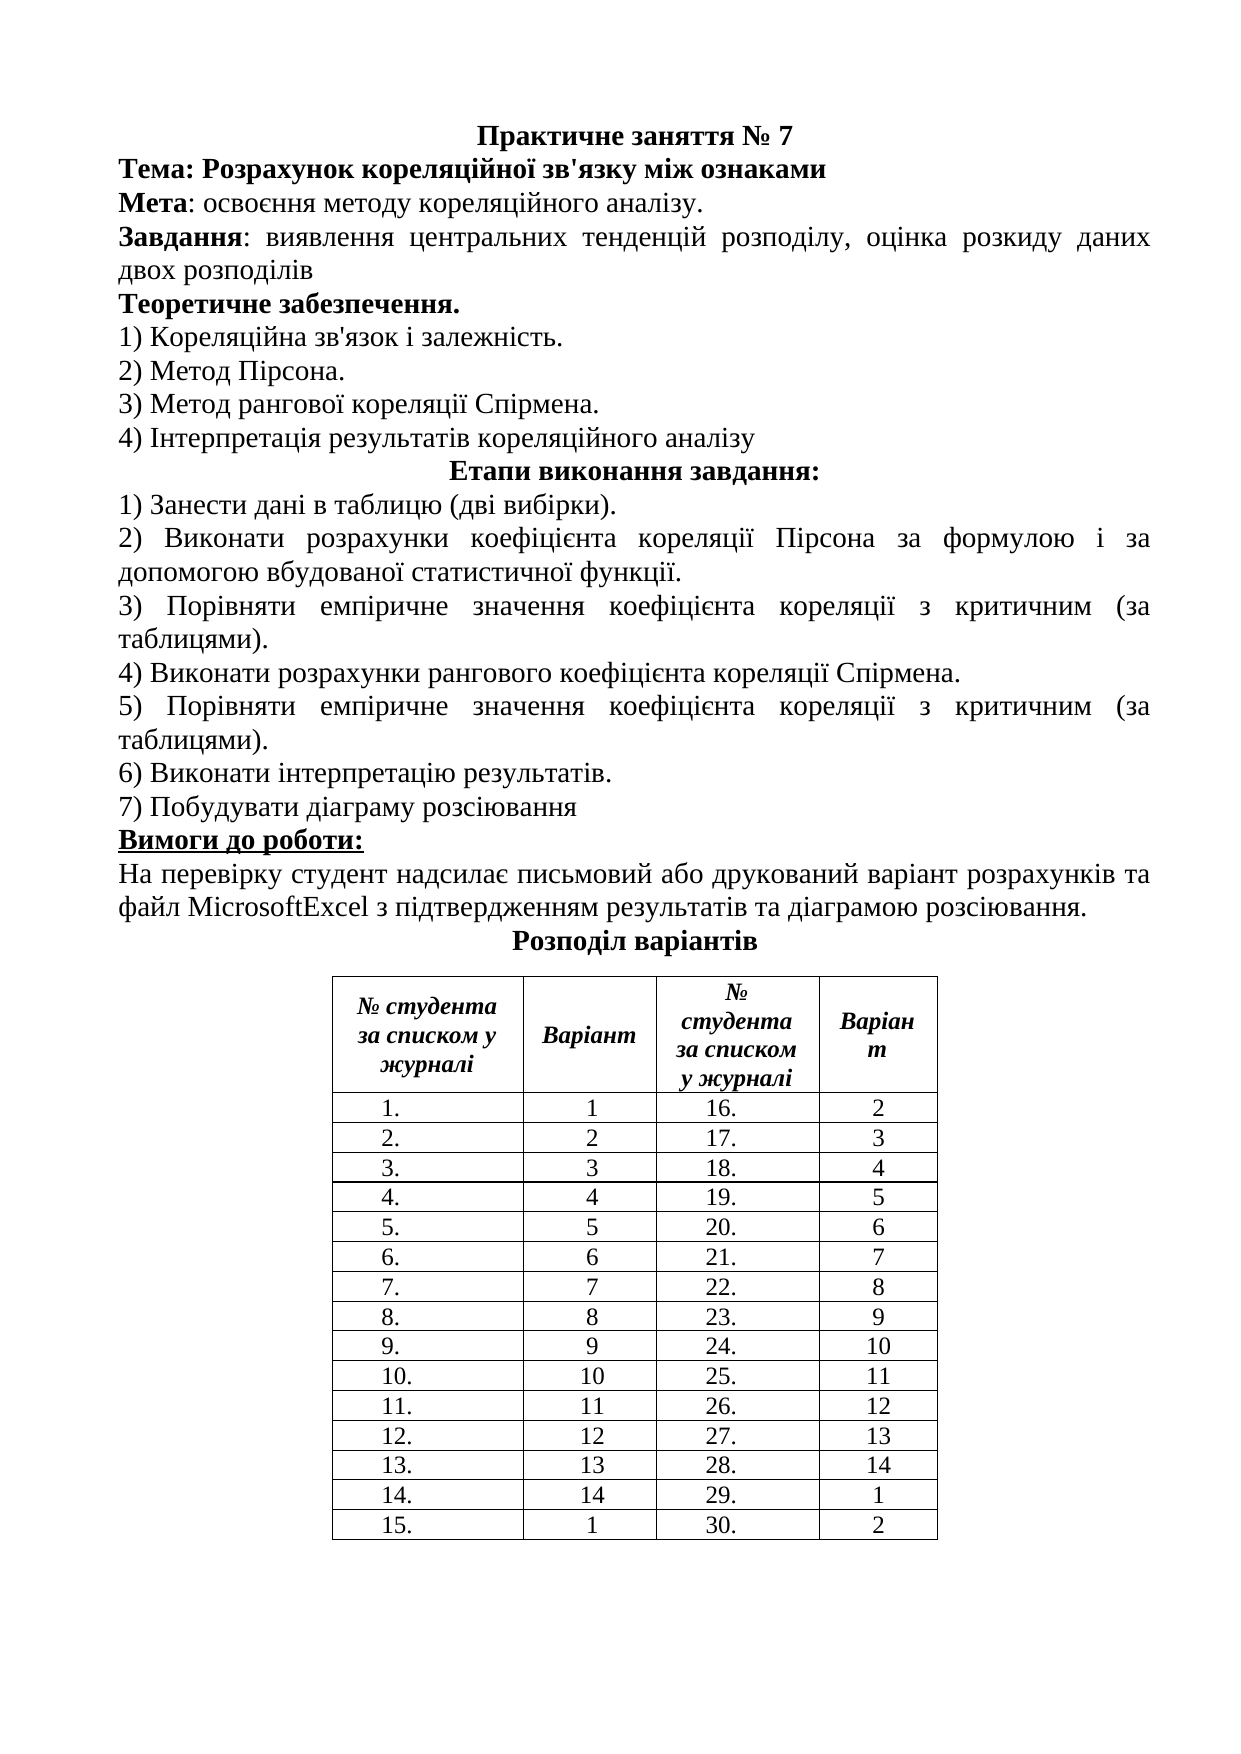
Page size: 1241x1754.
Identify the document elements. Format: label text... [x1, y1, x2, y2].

table_cell [333, 1391, 523, 1420]
table_header Варіант [820, 977, 937, 1092]
table_cell 12 [524, 1421, 656, 1449]
text Теоретичне забезпечення. [118, 286, 1152, 319]
table_cell 7 [820, 1242, 937, 1271]
table_cell 6 [524, 1242, 656, 1271]
text Завдання: виявлення центральних тенденцій розподілу, оцінка розкиду даних двох розподілів [118, 219, 1152, 286]
table_cell 7 [524, 1272, 656, 1301]
table_cell [333, 1451, 523, 1479]
table_cell 12 [820, 1391, 937, 1420]
table_cell [657, 1480, 819, 1509]
table_cell [657, 1391, 819, 1420]
table_cell [657, 1272, 819, 1301]
text 7) Побудувати діаграму розсіювання [118, 789, 1152, 822]
table_cell 2 [820, 1093, 937, 1122]
text 1) Кореляційна зв'язок і залежність. [118, 319, 1152, 353]
table_cell [333, 1242, 523, 1271]
table_cell [657, 1331, 819, 1360]
table_cell 11 [524, 1391, 656, 1420]
table_header № студента за списком у журналі [657, 977, 819, 1092]
table_cell [657, 1153, 819, 1181]
table_cell [657, 1421, 819, 1449]
table_cell [657, 1361, 819, 1390]
text 4) Виконати розрахунки рангового коефіцієнта кореляції Спірмена. [118, 655, 1152, 688]
table_cell 4 [820, 1153, 937, 1181]
table_cell [657, 1093, 819, 1122]
table_cell [333, 1183, 523, 1211]
table_cell 14 [524, 1480, 656, 1509]
table_cell 2 [524, 1123, 656, 1152]
table_cell [333, 1421, 523, 1449]
table_cell 3 [820, 1123, 937, 1152]
table_cell [333, 1331, 523, 1360]
table_cell 8 [524, 1302, 656, 1330]
table_cell 4 [524, 1183, 656, 1211]
text Тема: Розрахунок кореляційної зв'язку між ознаками [118, 152, 1152, 185]
table_cell 1 [524, 1510, 656, 1539]
table_cell 13 [524, 1451, 656, 1479]
table_cell [657, 1510, 819, 1539]
table_cell 5 [820, 1183, 937, 1211]
table_cell 10 [524, 1361, 656, 1390]
text Мета: освоєння методу кореляційного аналізу. [118, 185, 1152, 219]
table_cell [657, 1212, 819, 1241]
text Вимоги до роботи: [118, 822, 1152, 856]
table_cell [333, 1361, 523, 1390]
table_cell 1 [524, 1093, 656, 1122]
table_cell [657, 1302, 819, 1330]
table_cell 1 [820, 1480, 937, 1509]
text Етапи виконання завдання: [118, 453, 1152, 487]
text Розподіл варіантів [118, 923, 1152, 957]
table_cell [657, 1123, 819, 1152]
table_header № студента за списком у журналі [333, 977, 523, 1092]
text 3) Метод рангової кореляції Спірмена. [118, 386, 1152, 420]
table_cell 14 [820, 1451, 937, 1479]
table_cell [333, 1153, 523, 1181]
table_cell 3 [524, 1153, 656, 1181]
table_cell [657, 1183, 819, 1211]
table_cell 5 [524, 1212, 656, 1241]
table_cell [333, 1302, 523, 1330]
table_cell [333, 1510, 523, 1539]
table_cell 9 [524, 1331, 656, 1360]
table_cell 6 [820, 1212, 937, 1241]
table_cell 8 [820, 1272, 937, 1301]
table_cell [333, 1123, 523, 1152]
table_cell [333, 1093, 523, 1122]
table_cell 11 [820, 1361, 937, 1390]
table_cell [333, 1480, 523, 1509]
table_cell 9 [820, 1302, 937, 1330]
table_cell [657, 1451, 819, 1479]
text На перевірку студент надсилає письмовий або друкований варіант розрахунків та файл MicrosoftExcel з підтвердженням результатів та діаграмою розсіювання. [118, 856, 1152, 923]
text 2) Виконати розрахунки коефіцієнта кореляції Пірсона за формулою і за допомогою вбудованої статистичної функції. [118, 521, 1152, 588]
text 1) Занести дані в таблицю (дві вибірки). [118, 487, 1152, 521]
text 5) Порівняти емпіричне значення коефіцієнта кореляції з критичним (за таблицями). [118, 688, 1152, 755]
text 3) Порівняти емпіричне значення коефіцієнта кореляції з критичним (за таблицями). [118, 588, 1152, 655]
table_cell [657, 1242, 819, 1271]
table_cell 13 [820, 1421, 937, 1449]
text 6) Виконати інтерпретацію результатів. [118, 755, 1152, 789]
text Практичне заняття № 7 [118, 118, 1152, 152]
table_cell [333, 1212, 523, 1241]
text 2) Метод Пірсона. [118, 353, 1152, 386]
text 4) Інтерпретація результатів кореляційного аналізу [118, 420, 1152, 453]
table_header Варіант [524, 977, 656, 1092]
table_cell [333, 1272, 523, 1301]
table_cell 2 [820, 1510, 937, 1539]
table_cell 10 [820, 1331, 937, 1360]
